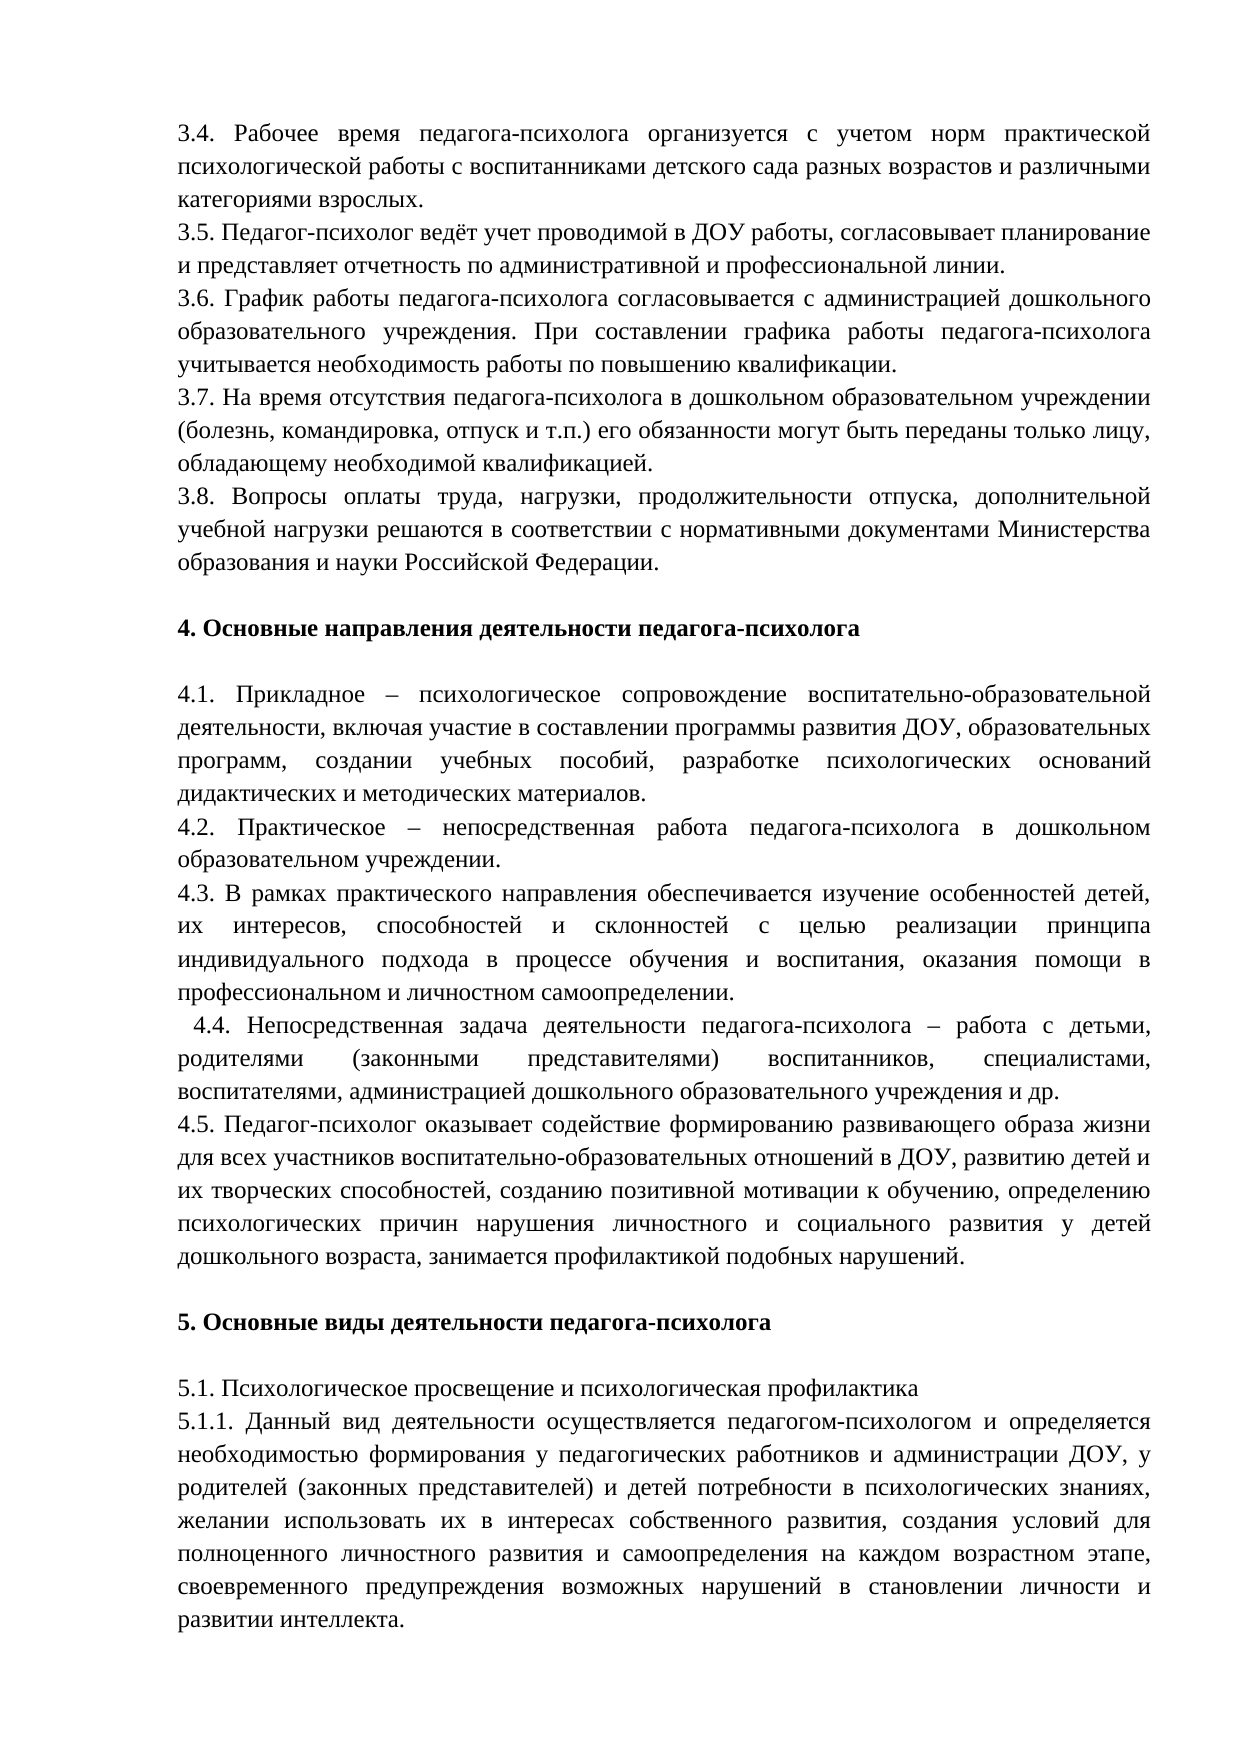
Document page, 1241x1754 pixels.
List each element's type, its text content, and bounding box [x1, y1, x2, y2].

text 3.5. Педагог-психолог ведёт учет проводимой в ДОУ работы, согласовывает планирование и представляет отчетность по административной и профессиональной линии. [177, 217, 1152, 279]
text 5. Основные виды деятельности педагога-психолога [177, 1307, 1152, 1336]
text 4.4. Непосредственная задача деятельности педагога-психолога – работа с детьми, родителями (законными представителями) воспитанников, специалистами, воспитателями, администрацией дошкольного образовательного учреждения и др. [177, 1010, 1152, 1104]
text 3.6. График работы педагога-психолога согласовывается с администрацией дошкольного образовательного учреждения. При составлении графика работы педагога-психолога учитывается необходимость работы по повышению квалификации. [177, 283, 1152, 378]
text 5.1.1. Данный вид деятельности осуществляется педагогом-психологом и определяется необходимостью формирования у педагогических работников и администрации ДОУ, у родителей (законных представителей) и детей потребности в психологических знаниях, желании использовать их в интересах собственного развития, создания условий для полноценного личностного развития и самоопределения на каждом возрастном этапе, своевременного предупреждения возможных нарушений в становлении личности и развитии интеллекта. [177, 1406, 1152, 1633]
text 4. Основные направления деятельности педагога-психолога [177, 613, 1152, 642]
text 4.2. Практическое – непосредственная работа педагога-психолога в дошкольном образовательном учреждении. [177, 812, 1152, 873]
text 4.3. В рамках практического направления обеспечивается изучение особенностей детей, их интересов, способностей и склонностей с целью реализации принципа индивидуального подхода в процессе обучения и воспитания, оказания помощи в профессиональном и личностном самоопределении. [177, 878, 1152, 1005]
text 3.7. На время отсутствия педагога-психолога в дошкольном образовательном учреждении (болезнь, командировка, отпуск и т.п.) его обязанности могут быть переданы только лицу, обладающему необходимой квалификацией. [177, 382, 1152, 477]
text 4.1. Прикладное – психологическое сопровождение воспитательно-образовательной деятельности, включая участие в составлении программы развития ДОУ, образовательных программ, создании учебных пособий, разработке психологических оснований дидактических и методических материалов. [177, 679, 1152, 807]
text 3.8. Вопросы оплаты труда, нагрузки, продолжительности отпуска, дополнительной учебной нагрузки решаются в соответствии с нормативными документами Министерства образования и науки Российской Федерации. [177, 481, 1152, 576]
text 5.1. Психологическое просвещение и психологическая профилактика [177, 1373, 1152, 1402]
text 3.4. Рабочее время педагога-психолога организуется с учетом норм практической психологической работы с воспитанниками детского сада разных возрастов и различными категориями взрослых. [177, 118, 1152, 213]
text 4.5. Педагог-психолог оказывает содействие формированию развивающего образа жизни для всех участников воспитательно-образовательных отношений в ДОУ, развитию детей и их творческих способностей, созданию позитивной мотивации к обучению, определению психологических причин нарушения личностного и социального развития у детей дошкольного возраста, занимается профилактикой подобных нарушений. [177, 1109, 1152, 1269]
